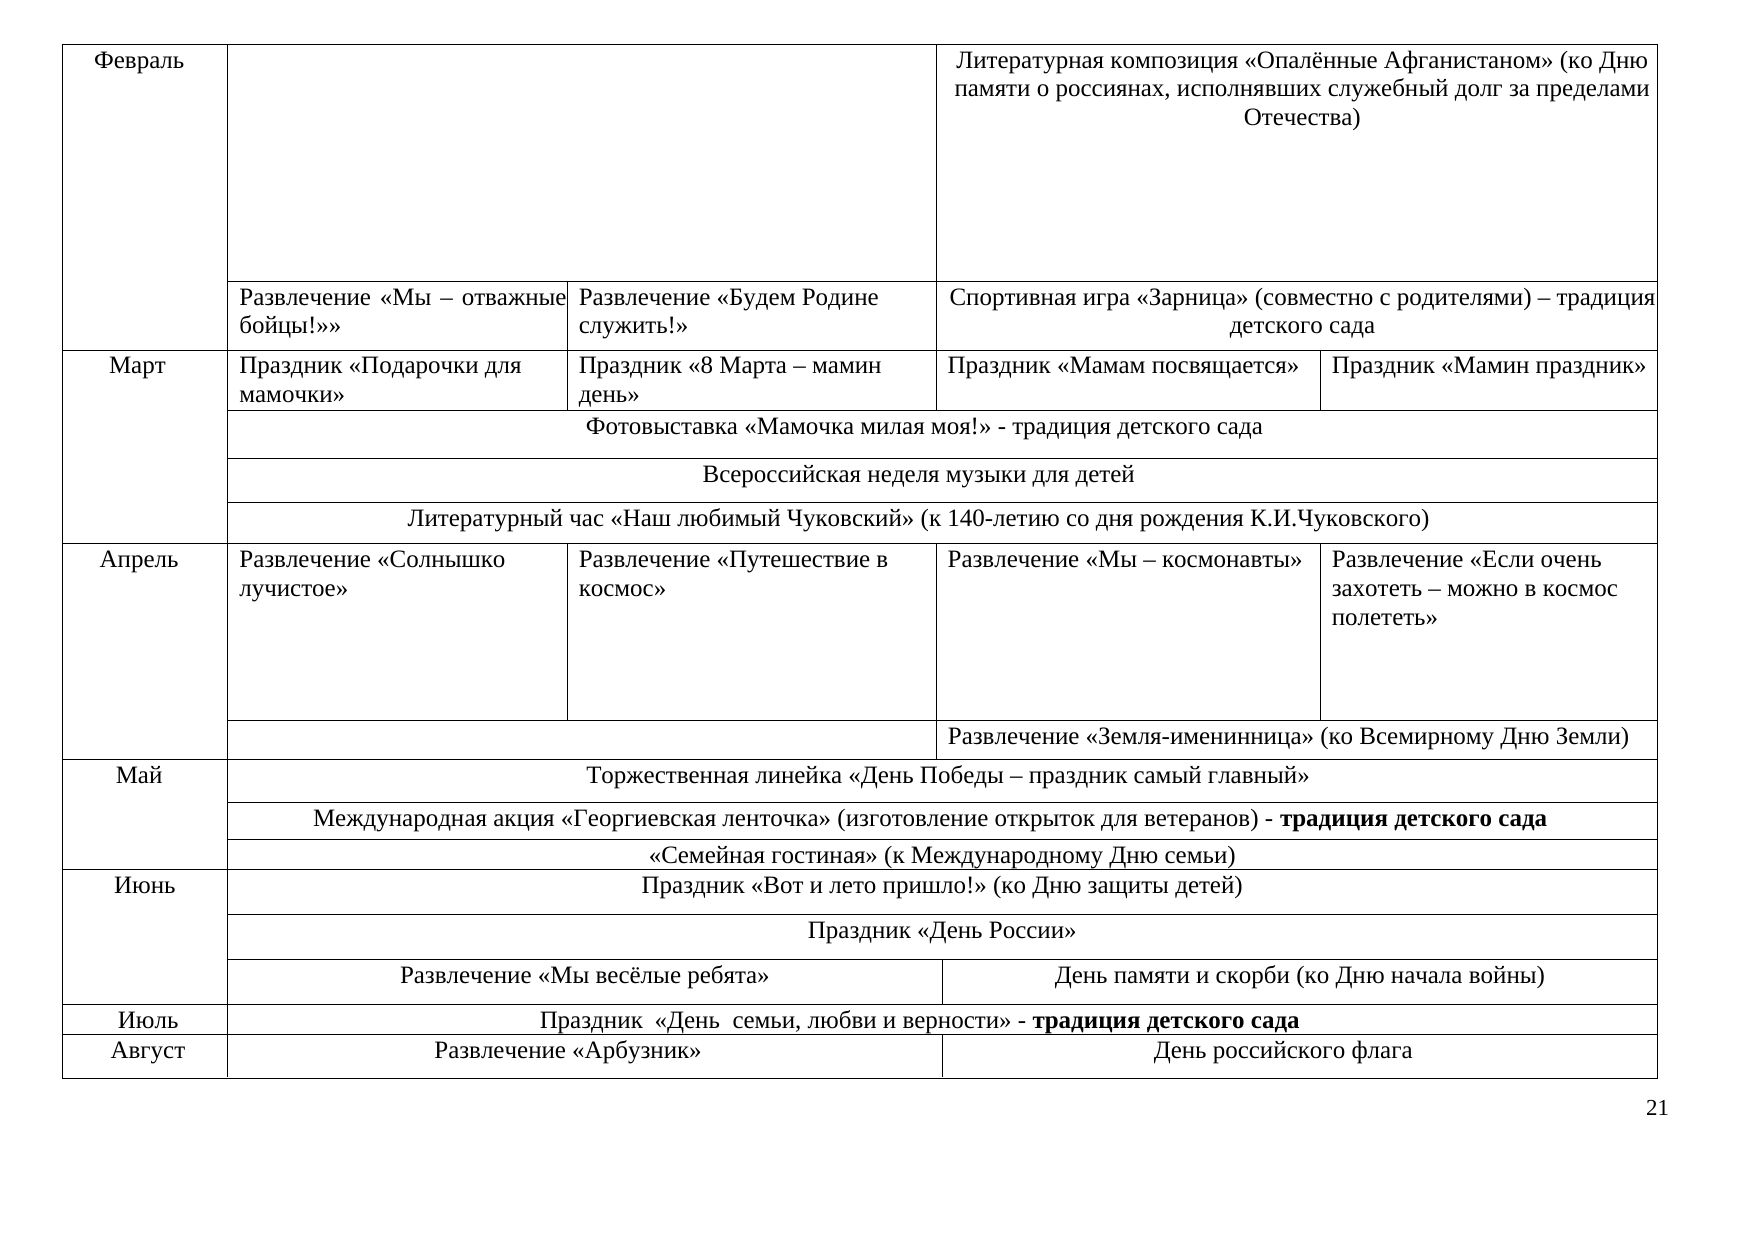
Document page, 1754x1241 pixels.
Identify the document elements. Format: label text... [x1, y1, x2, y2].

table_cell Март [63, 351, 227, 543]
table_cell Литературный час «Наш любимый Чуковский» (к 140-летию со дня рождения К.И.Чуковского) [228, 503, 1657, 543]
table_cell Международная акция «Георгиевская ленточка» (изготовление открыток для ветеранов) - традиция детского сада [228, 803, 1657, 839]
table_cell Праздник «День России» [228, 915, 1657, 959]
table_cell Праздник «Мамин праздник» [1321, 351, 1657, 410]
table_cell [228, 721, 936, 759]
table_cell Развлечение «Путешествие в космос» [568, 544, 936, 720]
table_cell Всероссийская неделя музыки для детей [228, 459, 1657, 502]
table_cell Развлечение «Земля-именинница» (ко Всемирному Дню Земли) [937, 721, 1657, 759]
table_cell Развлечение «Если очень захотеть – можно в космос полететь» [1321, 544, 1657, 720]
table_cell Праздник «Вот и лето пришло!» (ко Дню защиты детей) [228, 870, 1657, 914]
table_cell Развлечение «Будем Родине служить!» [568, 282, 936, 349]
table_cell Спортивная игра «Зарница» (совместно с родителями) – традиция детского сада [937, 282, 1657, 349]
table_cell Развлечение «Солнышко лучистое» [228, 544, 567, 720]
table_cell Июнь [63, 870, 227, 1004]
table_cell День российского флага [943, 1035, 1657, 1077]
table_cell Праздник «8 Марта – мамин день» [568, 351, 936, 410]
table_cell Август [63, 1035, 227, 1077]
table_cell Развлечение «Мы – отважные бойцы!»» [228, 282, 567, 349]
table_cell Февраль [63, 45, 227, 349]
table_cell Развлечение «Мы весёлые ребята» [228, 960, 942, 1004]
table_cell Развлечение «Мы – космонавты» [937, 544, 1320, 720]
table_cell Литературная композиция «Опалённые Афганистаном» (ко Дню памяти о россиянах, исполнявших служебный долг за пределами Отечества) [937, 45, 1657, 281]
table_cell День памяти и скорби (ко Дню начала войны) [943, 960, 1657, 1004]
table_cell Праздник «Мамам посвящается» [937, 351, 1320, 410]
table_cell Май [63, 760, 227, 869]
table_cell Праздник «День семьи, любви и верности» - традиция детского сада [228, 1005, 1657, 1034]
table_cell Июль [63, 1005, 227, 1034]
table_cell Фотовыставка «Мамочка милая моя!» - традиция детского сада [228, 411, 1657, 458]
table_cell Праздник «Подарочки для мамочки» [228, 351, 567, 410]
table_cell Развлечение «Арбузник» [228, 1035, 942, 1077]
table_cell Апрель [63, 544, 227, 759]
table_cell Торжественная линейка «День Победы – праздник самый главный» [228, 760, 1657, 802]
table_cell [228, 45, 936, 281]
table_cell «Семейная гостиная» (к Международному Дню семьи) [228, 840, 1657, 869]
